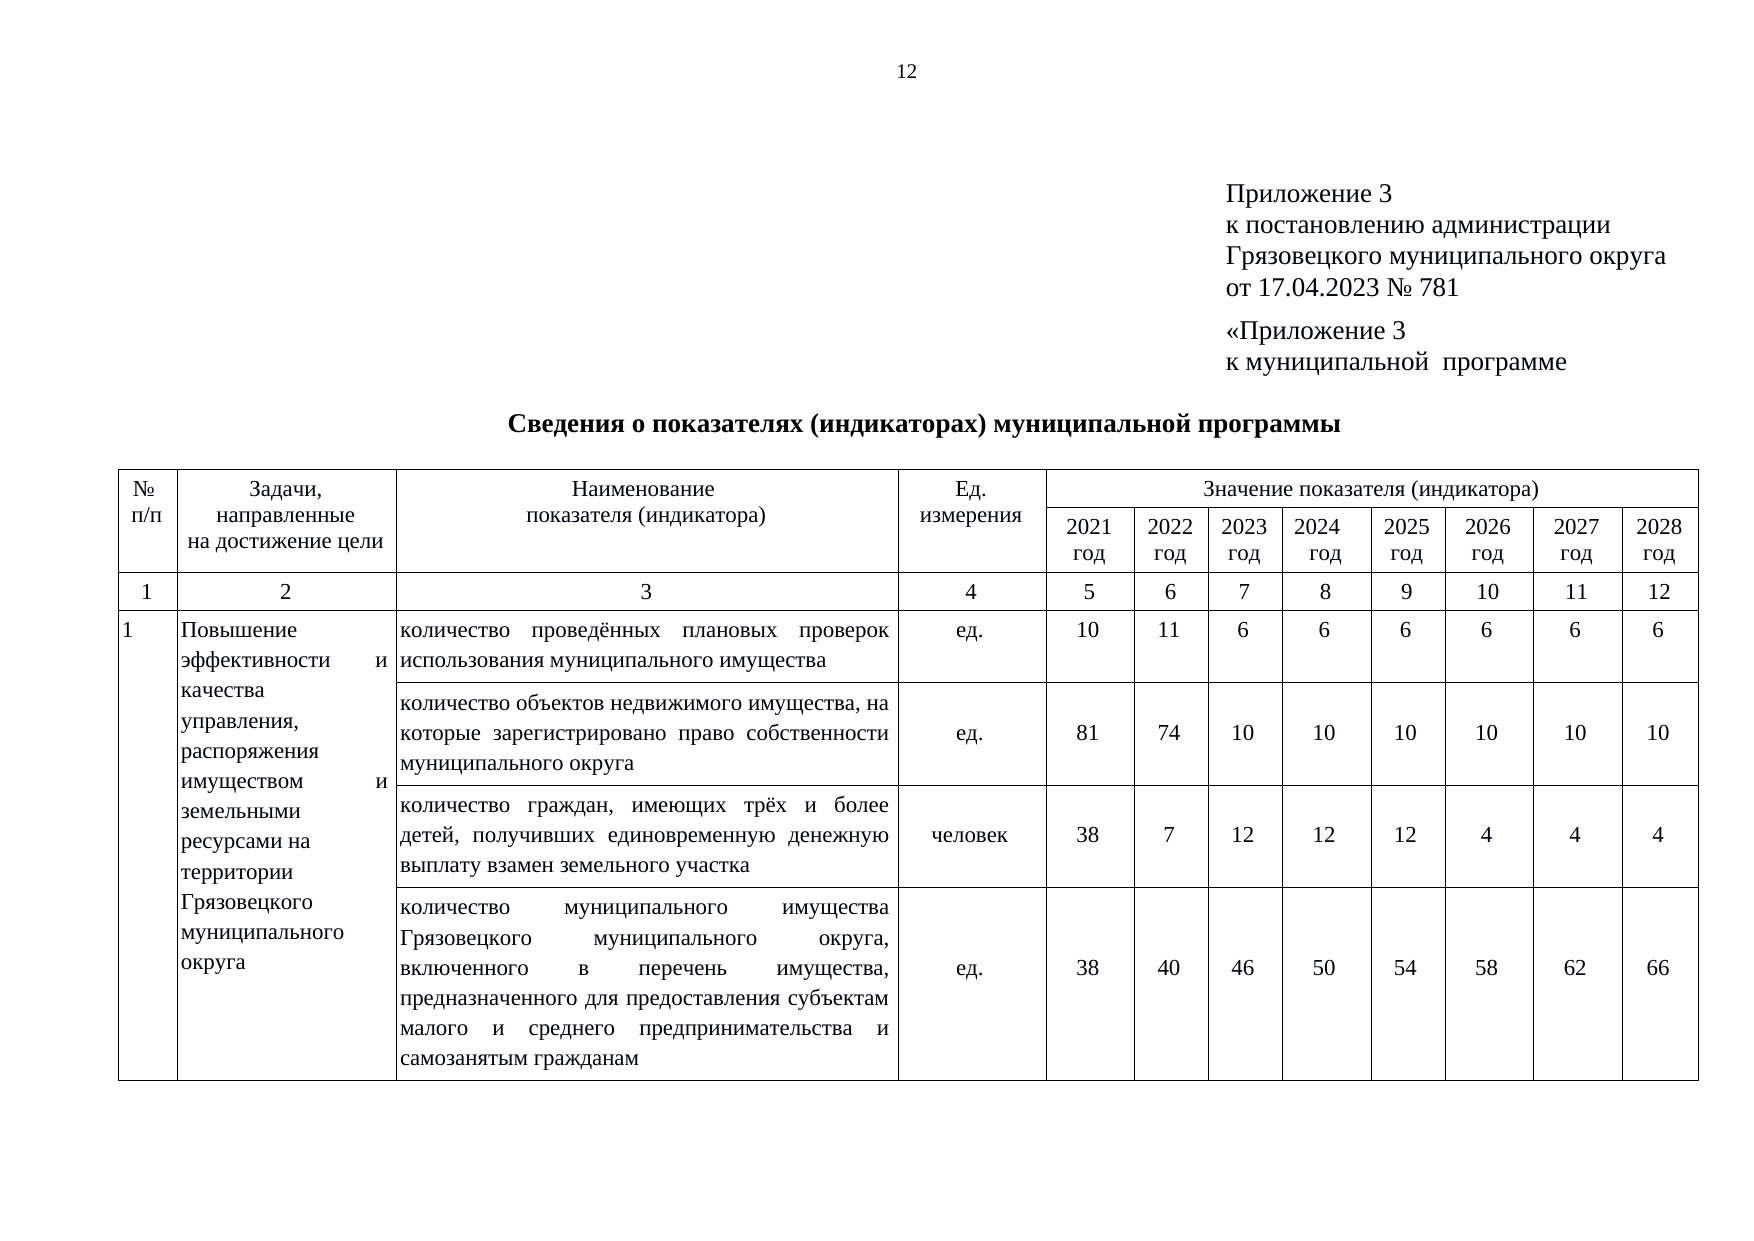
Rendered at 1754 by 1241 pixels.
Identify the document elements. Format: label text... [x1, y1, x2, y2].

table_cell 6 [1283, 611, 1371, 682]
table_cell ед. [899, 611, 1046, 682]
table_header Задачи, направленные на достижение цели [178, 470, 396, 572]
table_cell 2 [178, 573, 396, 610]
table_cell 6 [1446, 611, 1533, 682]
table_cell ед. [899, 683, 1046, 785]
table_cell 62 [1534, 888, 1622, 1080]
table_cell 7 [1135, 786, 1208, 887]
table_header Наименование показателя (индикатора) [397, 470, 898, 572]
table_cell 8 [1283, 573, 1371, 610]
text от 17.04.2023 № 781 [1226, 271, 1695, 302]
table_cell 6 [1372, 611, 1445, 682]
table_cell 11 [1534, 573, 1622, 610]
table_cell 10 [1209, 683, 1282, 785]
table_cell 12 [1209, 786, 1282, 887]
table_header № п/п [119, 470, 177, 572]
table_cell 6 [1623, 611, 1698, 682]
table_cell 10 [1283, 683, 1371, 785]
table_cell 2028 год [1623, 508, 1698, 572]
text к постановлению администрации [1226, 208, 1695, 239]
table_cell 4 [1623, 786, 1698, 887]
table_cell 54 [1372, 888, 1445, 1080]
table_cell 2022 год [1135, 508, 1208, 572]
table_cell 9 [1372, 573, 1445, 610]
table_cell 4 [899, 573, 1046, 610]
table_cell 2026 год [1446, 508, 1533, 572]
table_cell количество граждан, имеющих трёх и более детей, получивших единовременную денежную выплату взамен земельного участка [397, 786, 898, 887]
table_cell 38 [1047, 888, 1134, 1080]
table_cell 4 [1534, 786, 1622, 887]
table_cell 10 [1623, 683, 1698, 785]
table_cell 40 [1135, 888, 1208, 1080]
text к муниципальной программе [1226, 345, 1695, 376]
table_cell ед. [899, 888, 1046, 1080]
table_cell 6 [1534, 611, 1622, 682]
table_cell 2024 год [1283, 508, 1371, 572]
table_cell 6 [1135, 573, 1208, 610]
text Приложение 3 [1226, 177, 1695, 208]
table_cell 11 [1135, 611, 1208, 682]
table_cell 1 [119, 573, 177, 610]
table_cell 12 [1623, 573, 1698, 610]
table_cell 6 [1209, 611, 1282, 682]
table_cell количество проведённых плановых проверок использования муниципального имущества [397, 611, 898, 682]
table_cell 2027 год [1534, 508, 1622, 572]
table_cell 81 [1047, 683, 1134, 785]
table_cell 58 [1446, 888, 1533, 1080]
table_cell 5 [1047, 573, 1134, 610]
table_cell Повышение эффективности и качества управления, распоряжения имуществом и земельными ресурсами на территории Грязовецкого муниципального округа [178, 611, 396, 1080]
table_cell 3 [397, 573, 898, 610]
text Грязовецкого муниципального округа [1226, 239, 1695, 271]
table_cell 10 [1534, 683, 1622, 785]
table_cell 38 [1047, 786, 1134, 887]
table_cell 10 [1372, 683, 1445, 785]
table_cell 10 [1047, 611, 1134, 682]
table_cell 2021 год [1047, 508, 1134, 572]
table_cell 2025 год [1372, 508, 1445, 572]
table_cell 46 [1209, 888, 1282, 1080]
table_cell 74 [1135, 683, 1208, 785]
table_cell 2023 год [1209, 508, 1282, 572]
table_cell человек [899, 786, 1046, 887]
table_cell 10 [1446, 573, 1533, 610]
table_cell 50 [1283, 888, 1371, 1080]
text «Приложение 3 [1226, 314, 1695, 345]
table_cell 4 [1446, 786, 1533, 887]
table_cell 12 [1372, 786, 1445, 887]
table_cell количество муниципального имущества Грязовецкого муниципального округа, включенного в перечень имущества, предназначенного для предоставления субъектам малого и среднего предпринимательства и самозанятым гражданам [397, 888, 898, 1080]
table_cell 7 [1209, 573, 1282, 610]
table_cell 12 [1283, 786, 1371, 887]
text Сведения о показателях (индикаторах) муниципальной программы [118, 407, 1731, 438]
table_cell 1 [119, 611, 177, 1080]
table_header Значение показателя (индикатора) [1047, 470, 1698, 507]
table_cell 10 [1446, 683, 1533, 785]
table_cell количество объектов недвижимого имущества, на которые зарегистрировано право собственности муниципального округа [397, 683, 898, 785]
table_cell 66 [1623, 888, 1698, 1080]
table_header Ед. измерения [899, 470, 1046, 572]
